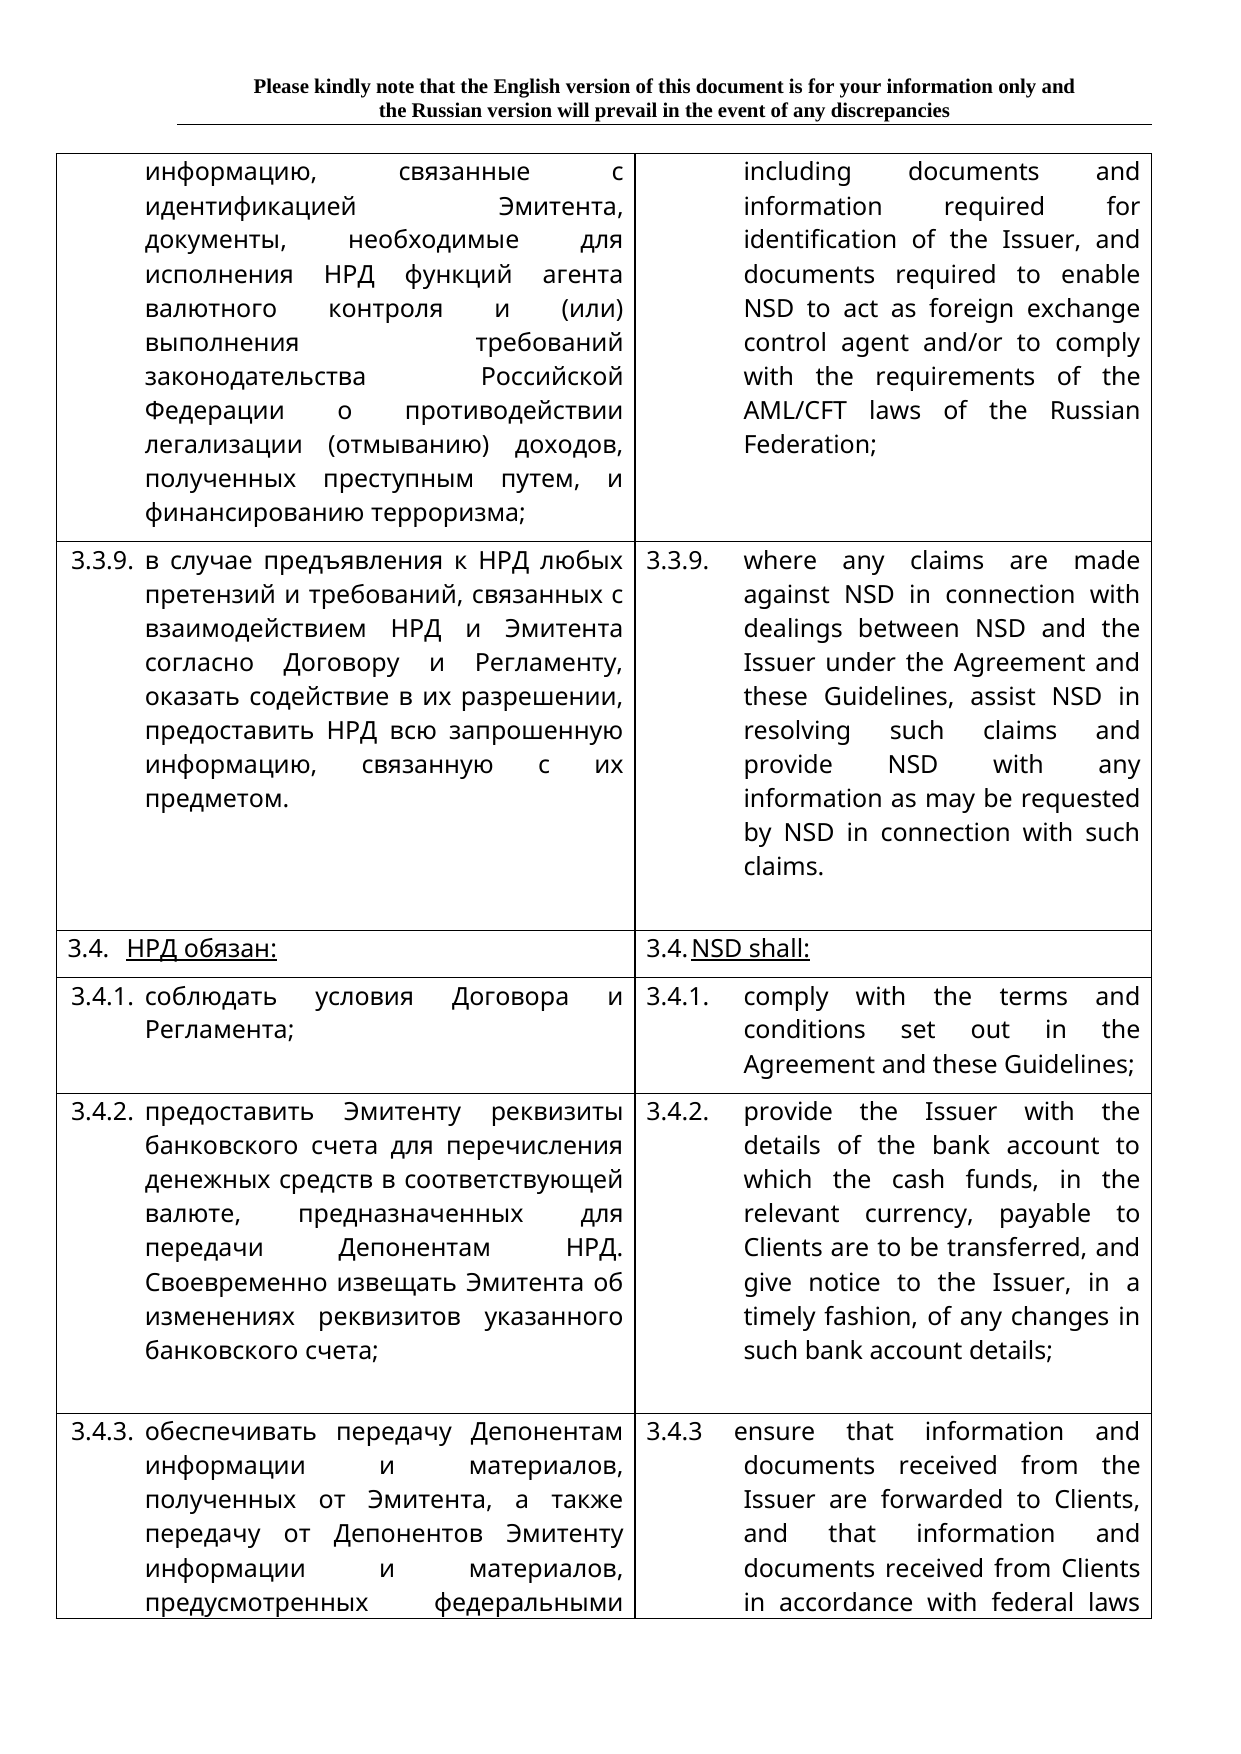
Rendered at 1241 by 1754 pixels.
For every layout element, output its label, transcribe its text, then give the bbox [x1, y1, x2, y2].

table_cell NSD shall: [636, 931, 1151, 977]
table_cell НРД обязан: [57, 931, 634, 977]
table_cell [57, 1414, 634, 1618]
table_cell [57, 154, 634, 541]
table_cell provide the Issuer with the details of the bank account to which the cash funds, in the relevant currency, payable to Clients are to be transferred, and give notice to the Issuer, in a timely fashion, of any changes in such bank account details; [636, 1094, 1151, 1413]
table_cell в случае предъявления к НРД любых претензий и требований, связанных с взаимодействием НРД и Эмитента согласно Договору и Регламенту, оказать содействие в их разрешении, предоставить НРД всю запрошенную информацию, связанную с их предметом. [57, 542, 634, 929]
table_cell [636, 1414, 1151, 1618]
table_cell where any claims are made against NSD in connection with dealings between NSD and the Issuer under the Agreement and these Guidelines, assist NSD in resolving such claims and provide NSD with any information as may be requested by NSD in connection with such claims. [636, 542, 1151, 929]
table_cell comply with the terms and conditions set out in the Agreement and these Guidelines; [636, 978, 1151, 1093]
table_cell соблюдать условия Договора и Регламента; [57, 978, 634, 1093]
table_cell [636, 154, 1151, 541]
table_cell предоставить Эмитенту реквизиты банковского счета для перечисления денежных средств в соответствующей валюте, предназначенных для передачи Депонентам НРД. Своевременно извещать Эмитента об изменениях реквизитов указанного банковского счета; [57, 1094, 634, 1413]
